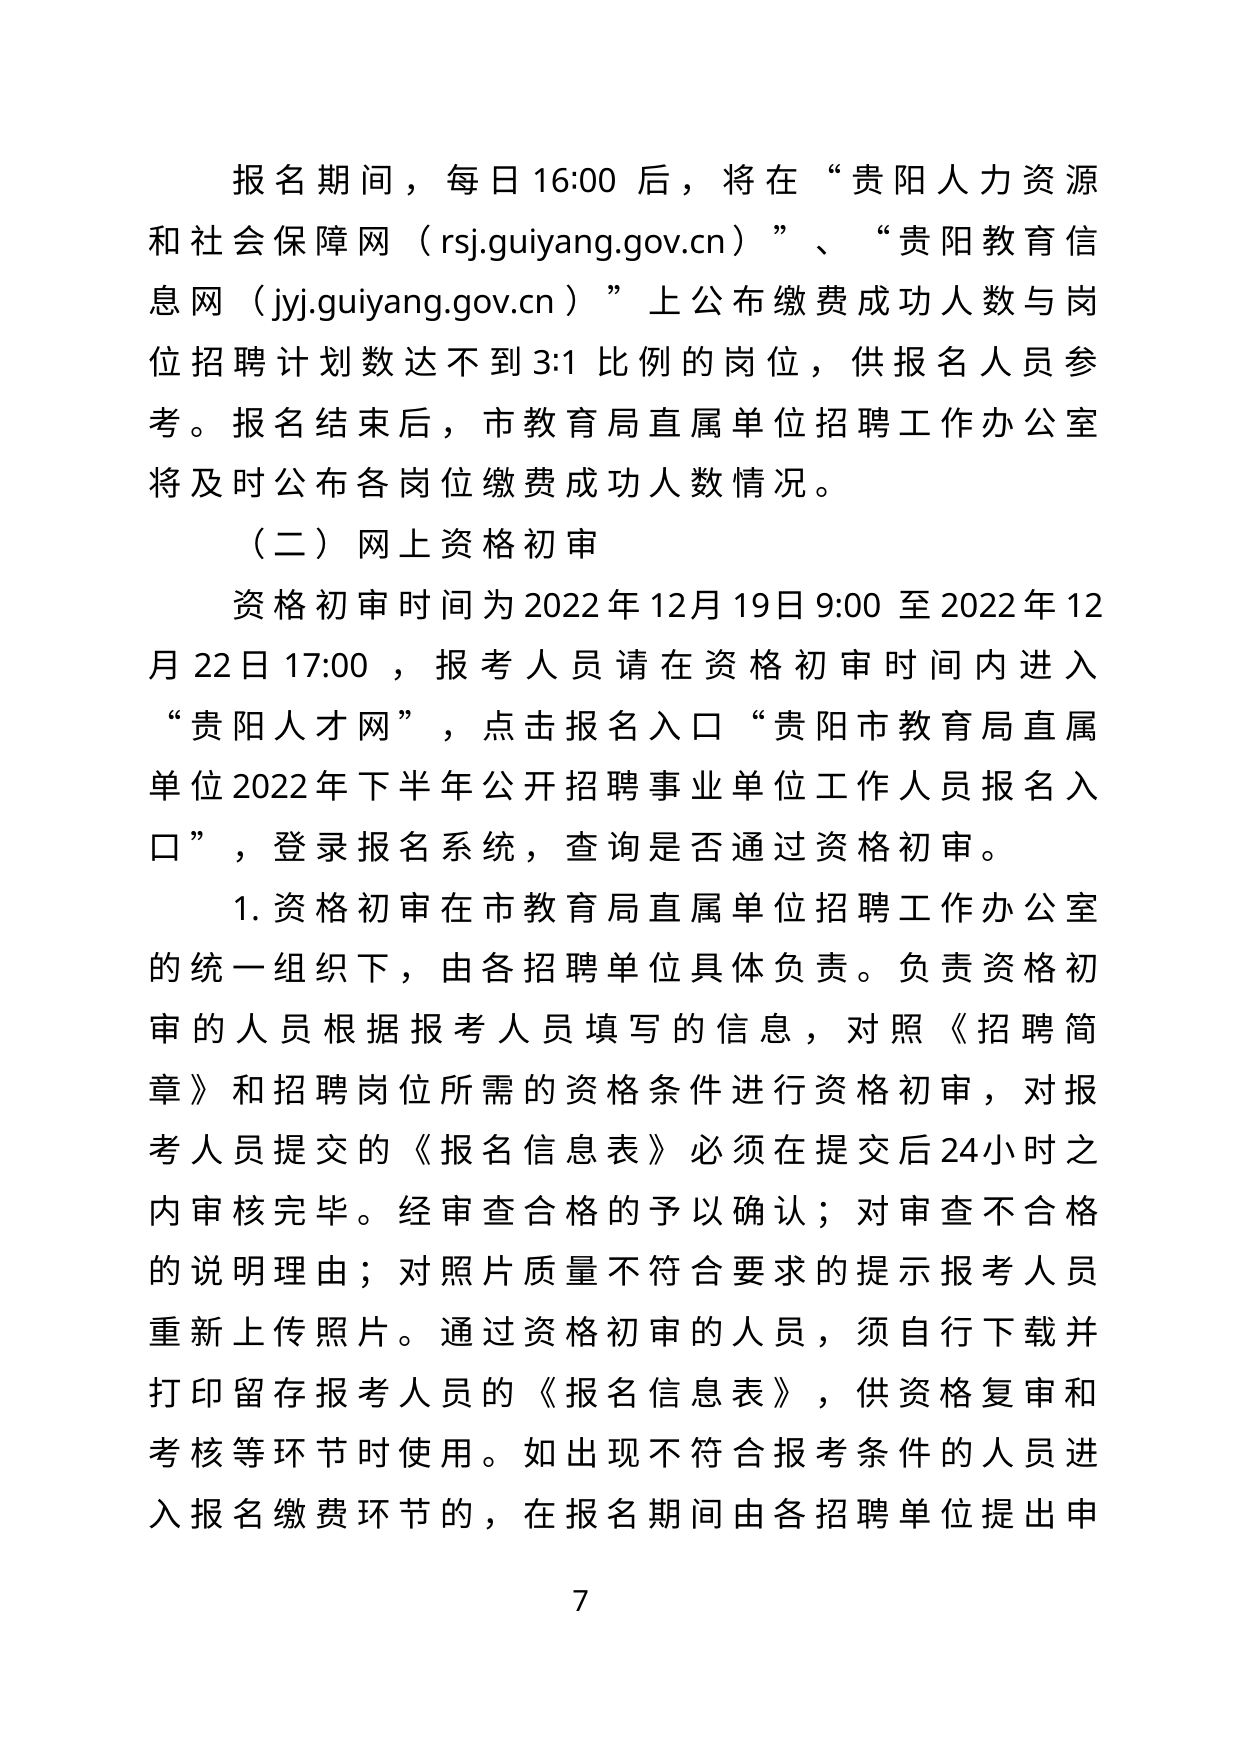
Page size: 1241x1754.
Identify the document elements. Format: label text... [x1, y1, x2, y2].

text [148, 875, 1107, 1542]
text 资格初审时间为2022年12月19日9:00至2022年12月22日17:00，报考人员请在资格初审时间内进入“贵阳人才网”，点击报名入口“贵阳市教育局直属单位2022年下半年公开招聘事业单位工作人员报名入口”，登录报名系统，查询是否通过资格初审。 [148, 572, 1107, 875]
text 报名期间，每日16∶00后，将在“贵阳人力资源和社会保障网（rsj.guiyang.gov.cn）”、“贵阳教育信息网（jyj.guiyang.gov.cn）”上公布缴费成功人数与岗位招聘计划数达不到3∶1比例的岗位，供报名人员参考。报名结束后，市教育局直属单位招聘工作办公室将及时公布各岗位缴费成功人数情况。 [148, 148, 1107, 512]
text （二）网上资格初审 [148, 512, 1107, 572]
